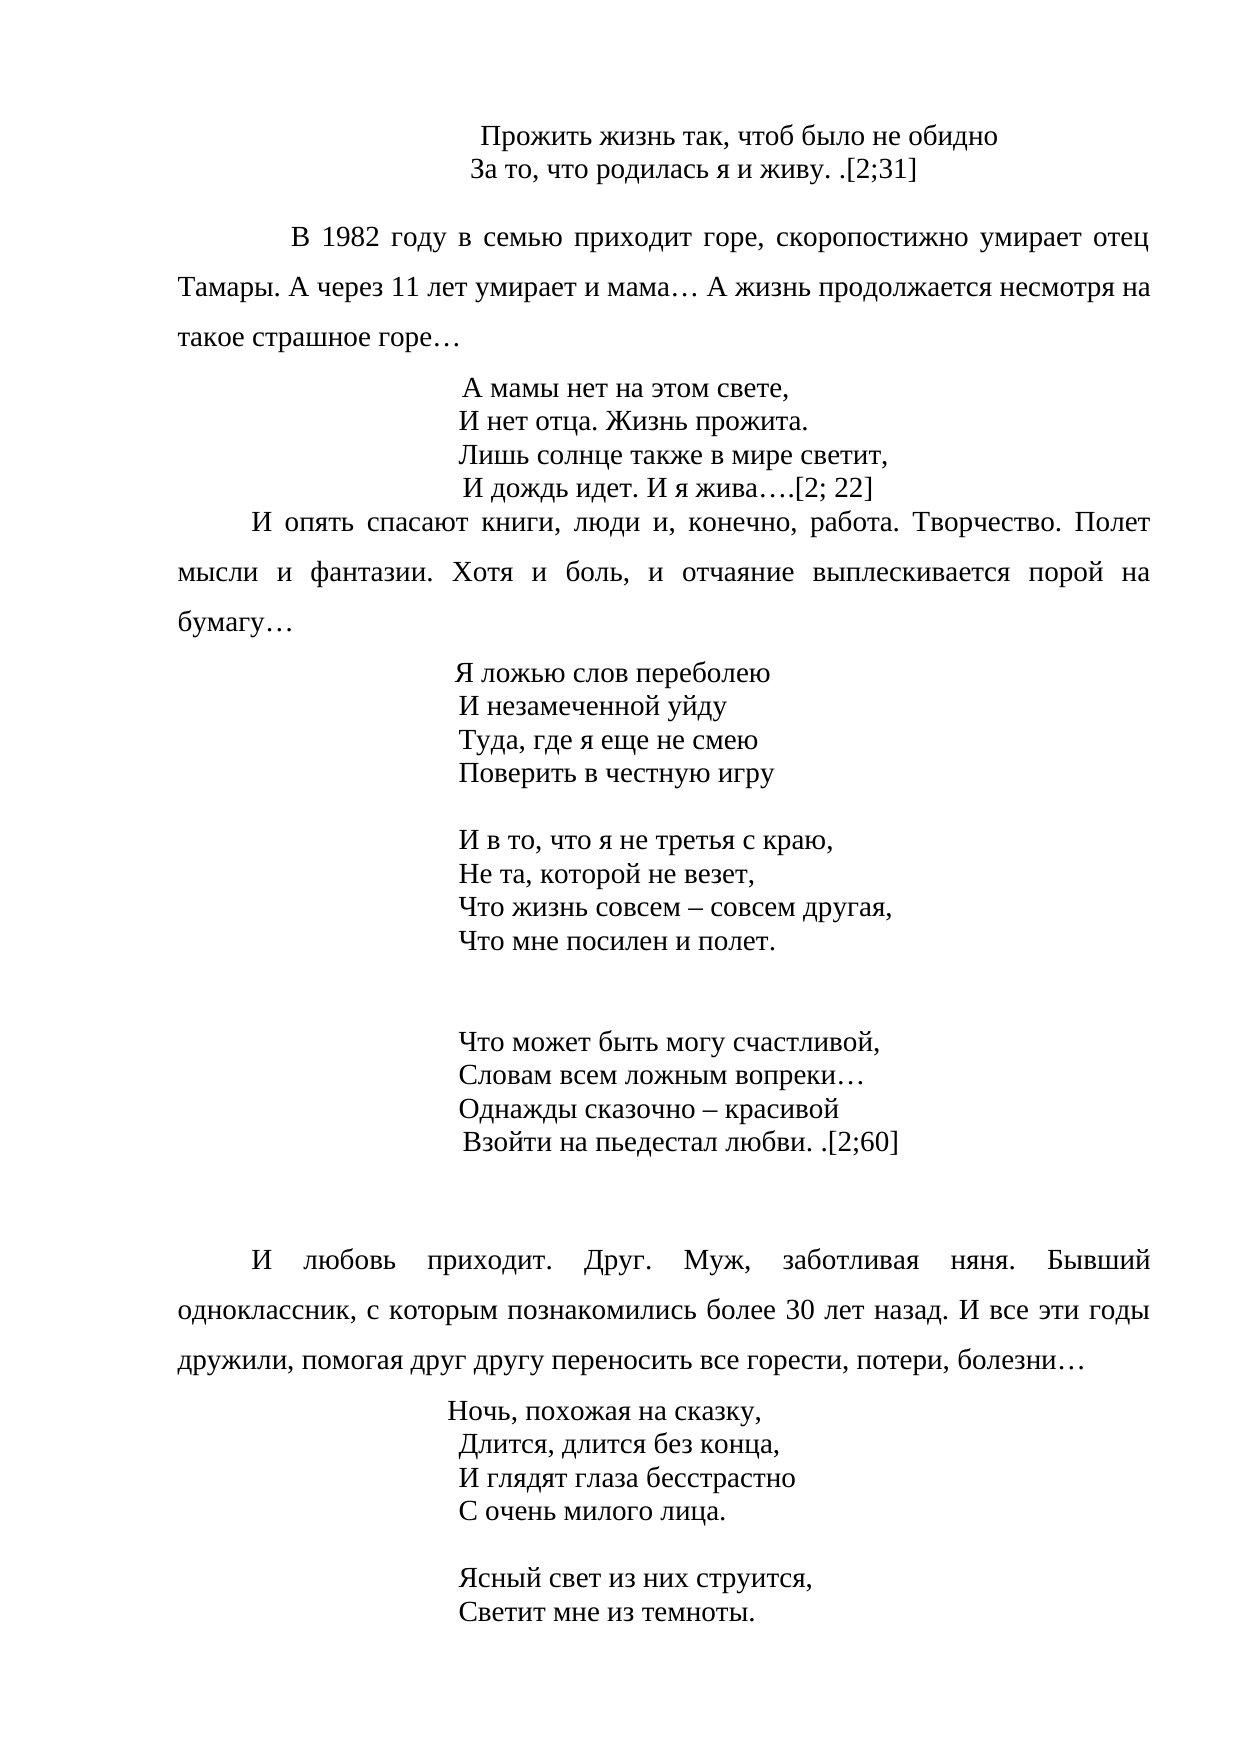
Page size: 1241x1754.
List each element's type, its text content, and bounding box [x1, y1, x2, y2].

text И дождь идет. И я жива….[2; 22] [177, 470, 1152, 504]
text И незамеченной уйду [177, 688, 1152, 722]
text Светит мне из темноты. [177, 1594, 1152, 1627]
text Прожить жизнь так, чтоб было не обидно [177, 118, 1152, 152]
text И в то, что я не третья с краю, [177, 822, 1152, 856]
text Поверить в честную игру [177, 755, 1152, 789]
text Ночь, похожая на сказку, [177, 1393, 1152, 1426]
text А мамы нет на этом свете, [177, 370, 1152, 403]
text Словам всем ложным вопреки… [177, 1057, 1152, 1091]
text Что мне посилен и полет. [177, 923, 1152, 957]
text Длится, длится без конца, [177, 1426, 1152, 1460]
text Лишь солнце также в мире светит, [177, 437, 1152, 470]
text И опять спасают книги, люди и, конечно, работа. Творчество. Полет мысли и фантазии. Хотя и боль, и отчаяние выплескивается порой на бумагу… [177, 504, 1152, 638]
text Что может быть могу счастливой, [177, 1024, 1152, 1057]
text За то, что родилась я и живу. .[2;31] [177, 152, 1152, 185]
text С очень милого лица. [177, 1493, 1152, 1527]
text Что жизнь совсем – совсем другая, [177, 889, 1152, 923]
text И нет отца. Жизнь прожита. [177, 403, 1152, 437]
text В 1982 году в семью приходит горе, скоропостижно умирает отец Тамары. А через 11 лет умирает и мама… А жизнь продолжается несмотря на такое страшное горе… [177, 219, 1152, 353]
text Взойти на пьедестал любви. .[2;60] [177, 1124, 1152, 1158]
text Не та, которой не везет, [177, 856, 1152, 889]
text Туда, где я еще не смею [177, 722, 1152, 755]
text Ясный свет из них струится, [177, 1560, 1152, 1594]
text И любовь приходит. Друг. Муж, заботливая няня. Бывший одноклассник, с которым познакомились более 30 лет назад. И все эти годы дружили, помогая друг другу переносить все горести, потери, болезни… [177, 1242, 1152, 1376]
text И глядят глаза бесстрастно [177, 1460, 1152, 1493]
text Однажды сказочно – красивой [177, 1091, 1152, 1124]
subtitle Я ложью слов переболею [177, 655, 1152, 688]
